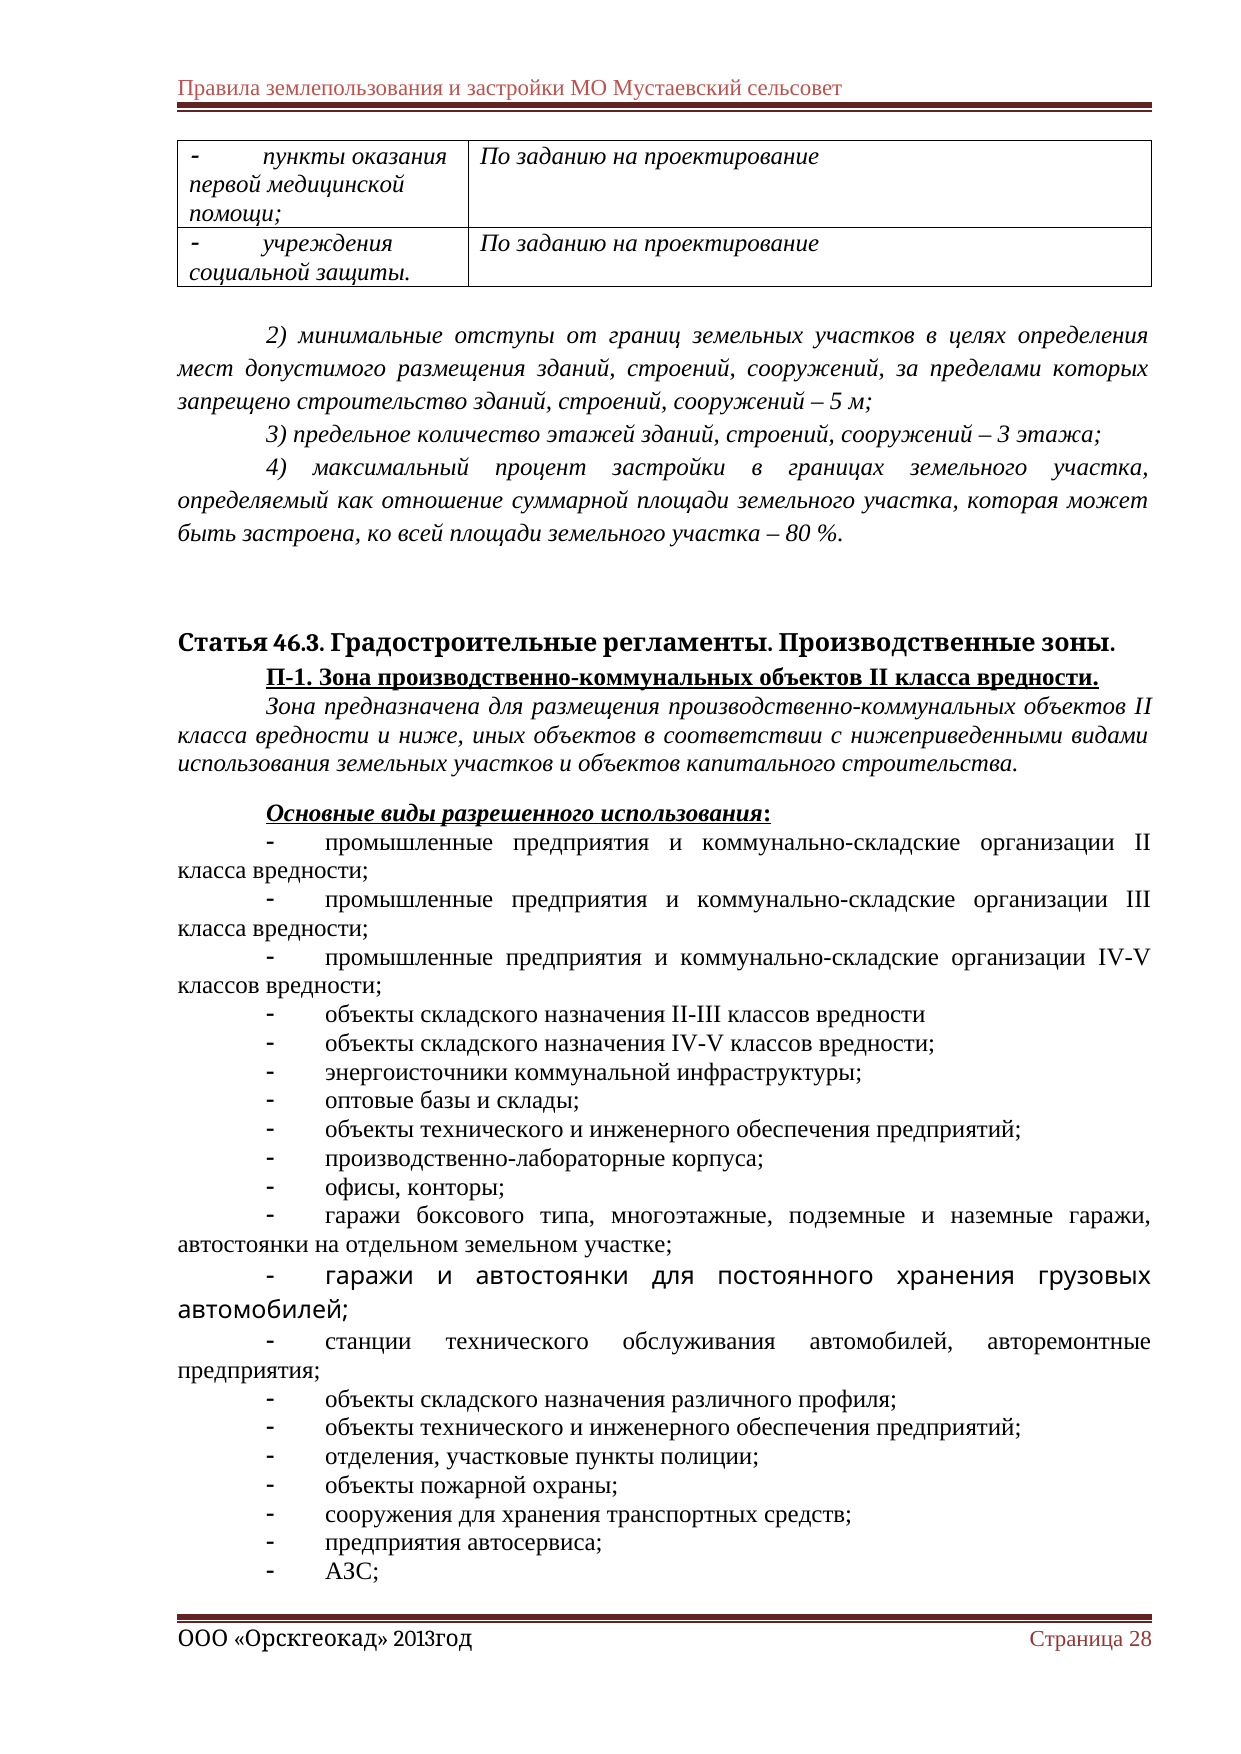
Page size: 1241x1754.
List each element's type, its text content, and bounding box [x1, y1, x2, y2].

list объекты технического и инженерного обеспечения предприятий; [177, 1412, 1152, 1441]
text 3) предельное количество этажей зданий, строений, сооружений – 3 этажа; [177, 419, 1152, 447]
table_cell учреждения социальной защиты. [178, 228, 468, 286]
list предприятия автосервиса; [177, 1527, 1152, 1556]
list промышленные предприятия и коммунально-складские организации IV-V классов вредности; [177, 942, 1152, 999]
text Зона предназначена для размещения производственно-коммунальных объектов II класса вредности и ниже, иных объектов в соответствии с нижеприведенными видами использования земельных участков и объектов капитального строительства. [177, 691, 1152, 777]
text Основные виды разрешенного использования: [177, 798, 1152, 827]
list объекты пожарной охраны; [177, 1470, 1152, 1499]
list станции технического обслуживания автомобилей, авторемонтные предприятия; [177, 1326, 1152, 1384]
list производственно-лабораторные корпуса; [177, 1143, 1152, 1172]
table_cell По заданию на проектирование [469, 228, 1151, 286]
list АЗС; [177, 1556, 1152, 1585]
list оптовые базы и склады; [177, 1086, 1152, 1114]
list объекты технического и инженерного обеспечения предприятий; [177, 1114, 1152, 1143]
subtitle Статья 46.3. Градостроительные регламенты. Производственные зоны. [177, 629, 1152, 658]
list объекты складского назначения IV-V классов вредности; [177, 1028, 1152, 1057]
list гаражи боксового типа, многоэтажные, подземные и наземные гаражи, автостоянки на отдельном земельном участке; [177, 1201, 1152, 1258]
list гаражи и автостоянки для постоянного хранения грузовых автомобилей; [177, 1258, 1152, 1326]
table_cell По заданию на проектирование [469, 141, 1151, 227]
text П-1. Зона производственно-коммунальных объектов II класса вредности. [177, 662, 1152, 691]
list объекты складского назначения II-III классов вредности [177, 999, 1152, 1028]
list сооружения для хранения транспортных средств; [177, 1499, 1152, 1527]
text 4) максимальный процент застройки в границах земельного участка, определяемый как отношение суммарной площади земельного участка, которая может быть застроена, ко всей площади земельного участка – 80 %. [177, 452, 1152, 547]
list объекты складского назначения различного профиля; [177, 1384, 1152, 1412]
text 2) минимальные отступы от границ земельных участков в целях определения мест допустимого размещения зданий, строений, сооружений, за пределами которых запрещено строительство зданий, строений, сооружений – 5 м; [177, 320, 1152, 414]
list промышленные предприятия и коммунально-складские организации III класса вредности; [177, 884, 1152, 942]
list офисы, конторы; [177, 1172, 1152, 1201]
list энергоисточники коммунальной инфраструктуры; [177, 1057, 1152, 1086]
list промышленные предприятия и коммунально-складские организации II класса вредности; [177, 827, 1152, 884]
list отделения, участковые пункты полиции; [177, 1441, 1152, 1470]
table_cell пункты оказания первой медицинской помощи; [178, 141, 468, 227]
